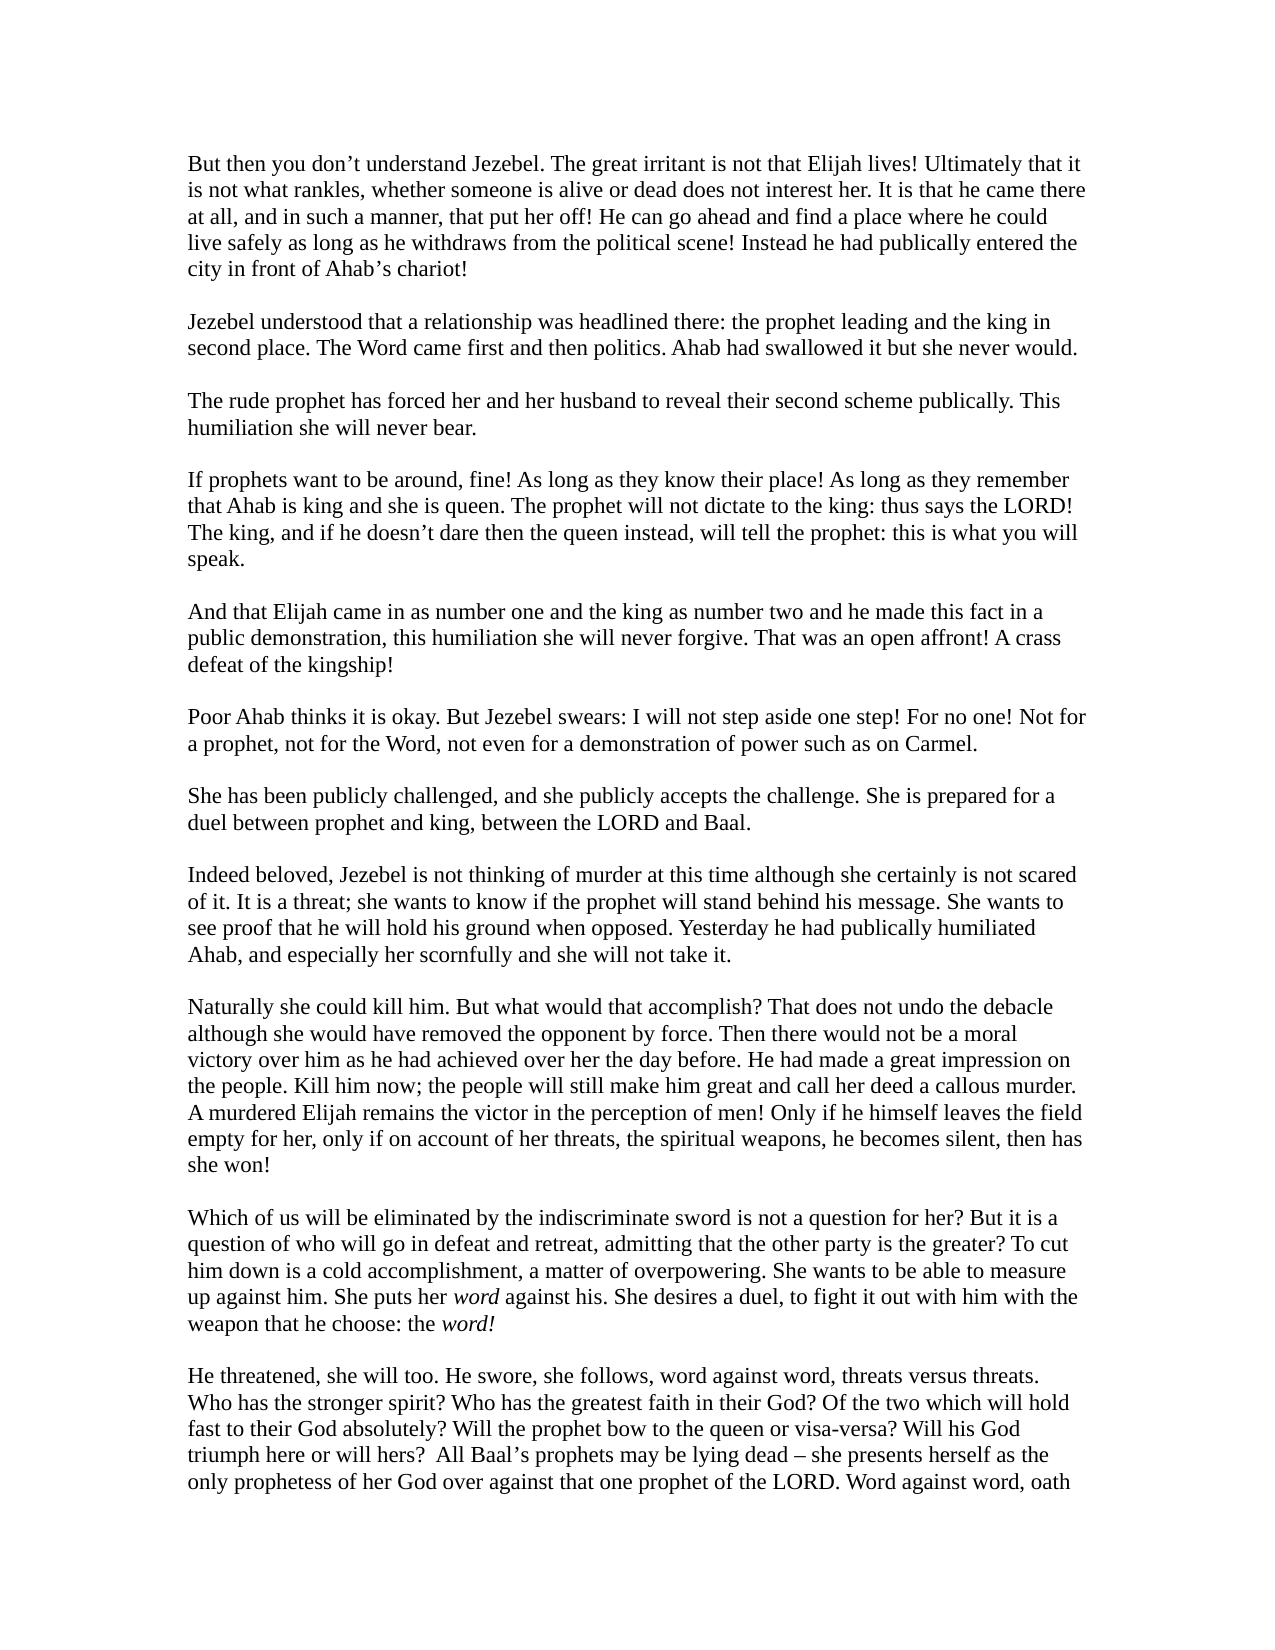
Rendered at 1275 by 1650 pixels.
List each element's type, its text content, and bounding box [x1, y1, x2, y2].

text If prophets want to be around, fine! As long as they know their place! As long as they remember that Ahab is king and she is queen. The prophet will not dictate to the king: thus says the LORD! The king, and if he doesn’t dare then the queen instead, will tell the prophet: this is what you will speak. [187, 466, 1087, 572]
text Poor Ahab thinks it is okay. But Jezebel swears: I will not step aside one step! For no one! Not for a prophet, not for the Word, not even for a demonstration of power such as on Carmel. [187, 703, 1087, 756]
text Indeed beloved, Jezebel is not thinking of murder at this time although she certainly is not scared of it. It is a threat; she wants to know if the prophet will stand behind his message. She wants to see proof that he will hold his ground when opposed. Yesterday he had publically humiliated Ahab, and especially her scornfully and she will not take it. [187, 862, 1087, 967]
text The rude prophet has forced her and her husband to reveal their second scheme publically. This humiliation she will never bear. [187, 387, 1087, 440]
text And that Elijah came in as number one and the king as number two and he made this fact in a public demonstration, this humiliation she will never forgive. That was an open affront! A crass defeat of the kingship! [187, 598, 1087, 677]
text Jezebel understood that a relationship was headlined there: the prophet leading and the king in second place. The Word came first and then politics. Ahab had swallowed it but she never would. [187, 308, 1087, 361]
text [187, 1362, 1087, 1494]
text But then you don’t understand Jezebel. The great irritant is not that Elijah lives! Ultimately that it is not what rankles, whether someone is alive or dead does not interest her. It is that he came there at all, and in such a manner, that put her off! He can go ahead and find a place where he could live safely as long as he withdraws from the political scene! Instead he had publically entered the city in front of Ahab’s chariot! [187, 150, 1087, 282]
text She has been publicly challenged, and she publicly accepts the challenge. She is prepared for a duel between prophet and king, between the LORD and Baal. [187, 782, 1087, 835]
text Which of us will be eliminated by the indiscriminate sword is not a question for her? But it is a question of who will go in defeat and retreat, admitting that the other party is the greater? To cut him down is a cold accomplishment, a matter of overpowering. She wants to be able to measure up against him. She puts her word against his. She desires a duel, to fight it out with him with the weapon that he choose: the word! [187, 1204, 1087, 1336]
text Naturally she could kill him. But what would that accomplish? That does not undo the debacle although she would have removed the opponent by force. Then there would not be a moral victory over him as he had achieved over her the day before. He had made a great impression on the people. Kill him now; the people will still make him great and call her deed a callous murder. A murdered Elijah remains the victor in the perception of men! Only if he himself leaves the field empty for her, only if on account of her threats, the spiritual weapons, he becomes silent, then has she won! [187, 993, 1087, 1178]
